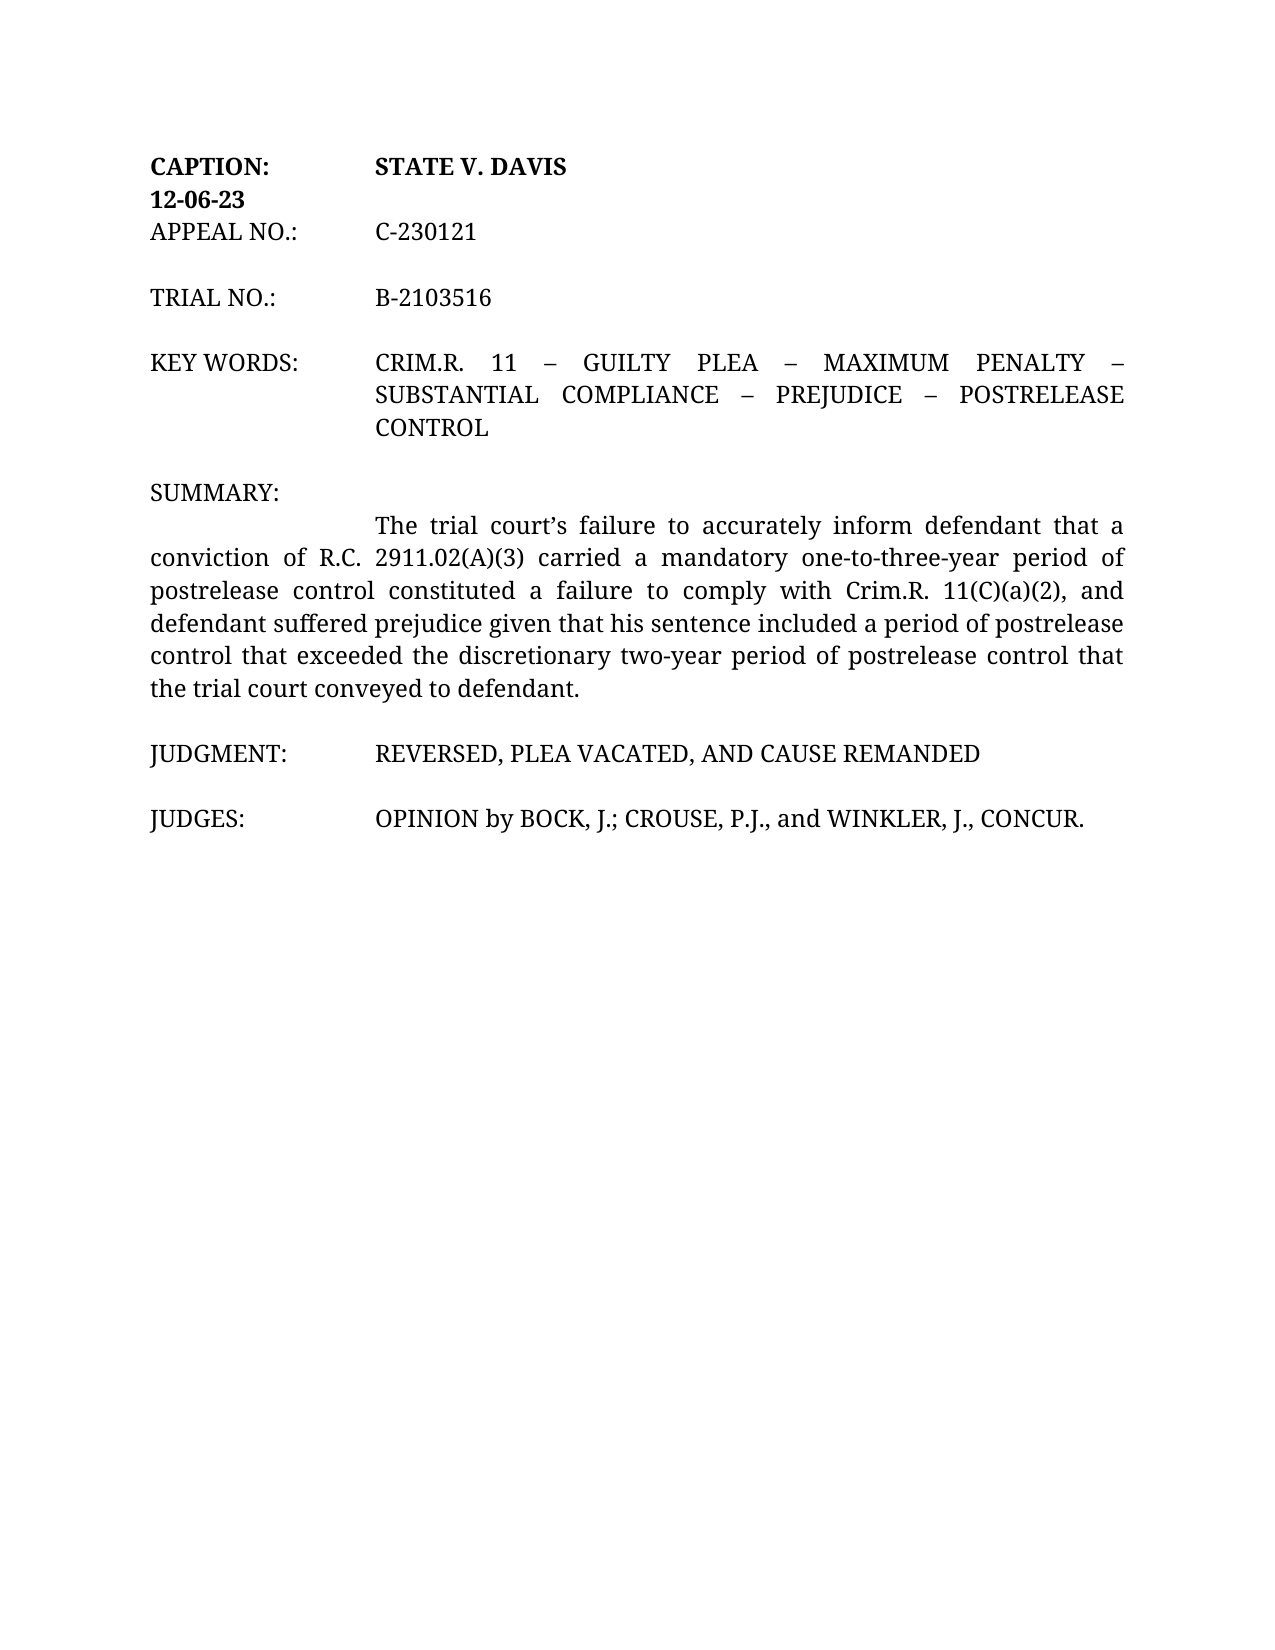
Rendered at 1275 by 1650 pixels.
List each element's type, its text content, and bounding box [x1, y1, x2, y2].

text SUMMARY: [150, 476, 1125, 509]
text CAPTION: STATE V. DAVIS [150, 150, 1125, 183]
text KEY WORDS: CRIM.R. 11 – GUILTY PLEA – MAXIMUM PENALTY – SUBSTANTIAL COMPLIANCE – PREJUDICE – POSTRELEASE CONTROL [150, 346, 1125, 443]
text 12-06-23 [150, 183, 1125, 215]
text JUDGMENT: REVERSED, PLEA VACATED, AND CAUSE REMANDED [150, 737, 1125, 769]
text The trial court’s failure to accurately inform defendant that a conviction of R.C. 2911.02(A)(3) carried a mandatory one-to-three-year period of postrelease control constituted a failure to comply with Crim.R. 11(C)(a)(2), and defendant suffered prejudice given that his sentence included a period of postrelease control that exceeded the discretionary two-year period of postrelease control that the trial court conveyed to defendant. [150, 509, 1125, 704]
text JUDGES: OPINION by BOCK, J.; CROUSE, P.J., and WINKLER, J., CONCUR. [150, 802, 1125, 835]
text APPEAL NO.: C-230121 [150, 215, 1125, 248]
text TRIAL NO.: B-2103516 [150, 280, 1125, 313]
